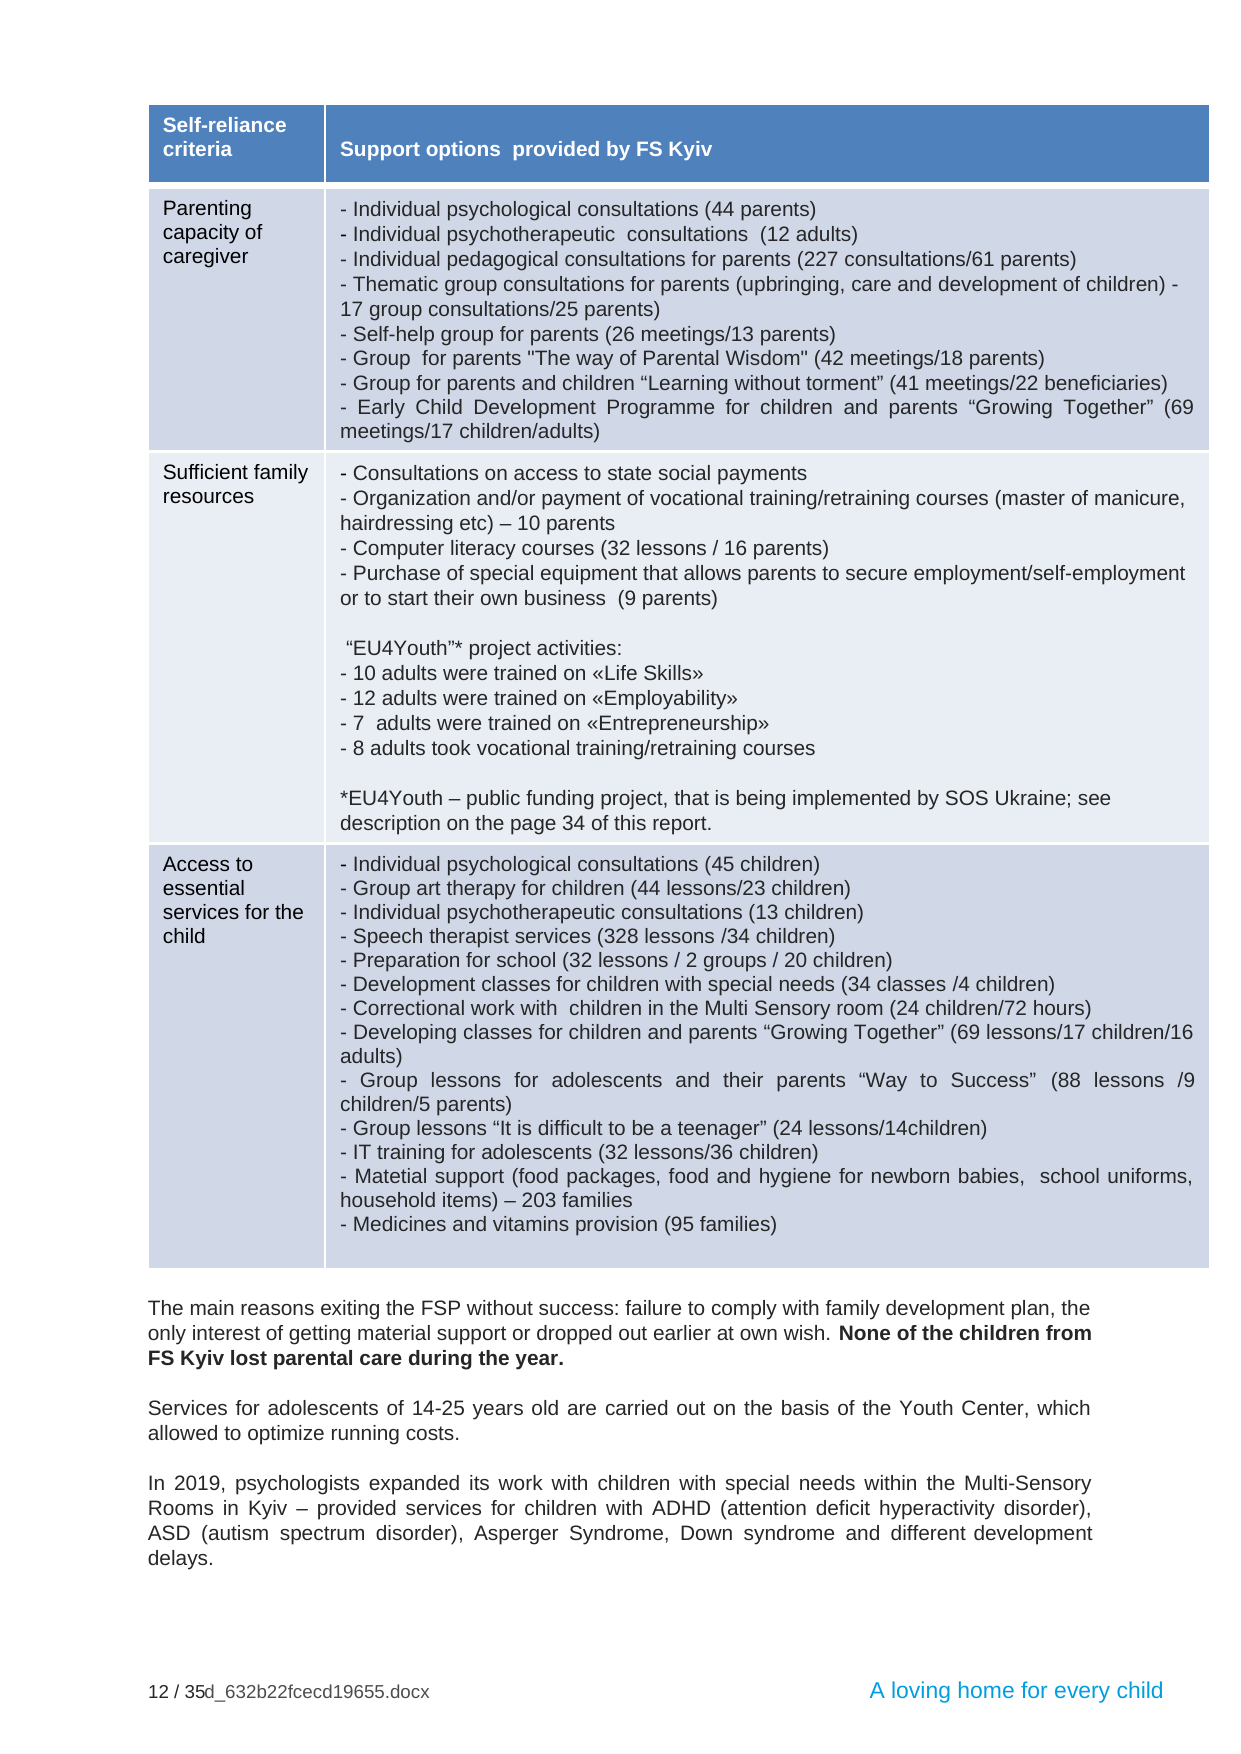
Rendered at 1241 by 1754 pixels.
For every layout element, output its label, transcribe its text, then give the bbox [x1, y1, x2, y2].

table_header Support options provided by FS Kyiv [326, 105, 1209, 182]
table_header Self-reliance criteria [149, 105, 324, 182]
table_cell Access to essential services for the child [149, 845, 324, 1268]
text In 2019, psychologists expanded its work with children with special needs within the Multi-Sensory Rooms in Kyiv – provided services for children with ADHD (attention deficit hyperactivity disorder), ASD (autism spectrum disorder), Asperger Syndrome, Down syndrome and different development delays. [148, 1470, 1092, 1570]
table_cell - Individual psychological consultations (44 parents) - Individual psychotherapeutic consultations (12 adults) - Individual pedagogical consultations for parents (227 consultations/61 parents) - Thematic group consultations for parents (upbringing, care and development of children) - 17 group consultations/25 parents) - Self-help group for parents (26 meetings/13 parents) - Group for parents "The way of Parental Wisdom" (42 meetings/18 parents) - Group for parents and children “Learning without torment” (41 meetings/22 beneficiaries) - Early Child Development Programme for children and parents “Growing Together” (69 meetings/17 children/adults) [326, 189, 1209, 450]
text Services for adolescents of 14-25 years old are carried out on the basis of the Youth Center, which allowed to optimize running costs. [148, 1395, 1092, 1445]
text The main reasons exiting the FSP without success: failure to comply with family development plan, the only interest of getting material support or dropped out earlier at own wish. None of the children from FS Kyiv lost parental care during the year. [148, 1295, 1092, 1370]
table_cell - Consultations on access to state social payments - Organization and/or payment of vocational training/retraining courses (master of manicure, hairdressing etc) – 10 parents - Computer literacy courses (32 lessons / 16 parents) - Purchase of special equipment that allows parents to secure employment/self-employment or to start their own business (9 parents) “EU4Youth”* project activities: - 10 adults were trained on «Life Skills» - 12 adults were trained on «Employability» - 7 adults were trained on «Entrepreneurship» - 8 adults took vocational training/retraining courses *EU4Youth – public funding project, that is being implemented by SOS Ukraine; see description on the page 34 of this report. [326, 453, 1209, 842]
table_cell - Individual psychological consultations (45 children) - Group art therapy for children (44 lessons/23 children) - Individual psychotherapeutic consultations (13 children) - Speech therapist services (328 lessons /34 children) - Preparation for school (32 lessons / 2 groups / 20 children) - Development classes for children with special needs (34 classes /4 children) - Correctional work with children in the Multi Sensory room (24 children/72 hours) - Developing classes for children and parents “Growing Together” (69 lessons/17 children/16 adults) - Group lessons for adolescents and their parents “Way to Success” (88 lessons /9 children/5 parents) - Group lessons “It is difficult to be a teenager” (24 lessons/14children) - IT training for adolescents (32 lessons/36 children) - Matetial support (food packages, food and hygiene for newborn babies, school uniforms, household items) – 203 families - Medicines and vitamins provision (95 families) [326, 845, 1209, 1268]
table_cell Sufficient family resources [149, 453, 324, 842]
table_cell Parenting capacity of caregiver [149, 189, 324, 450]
